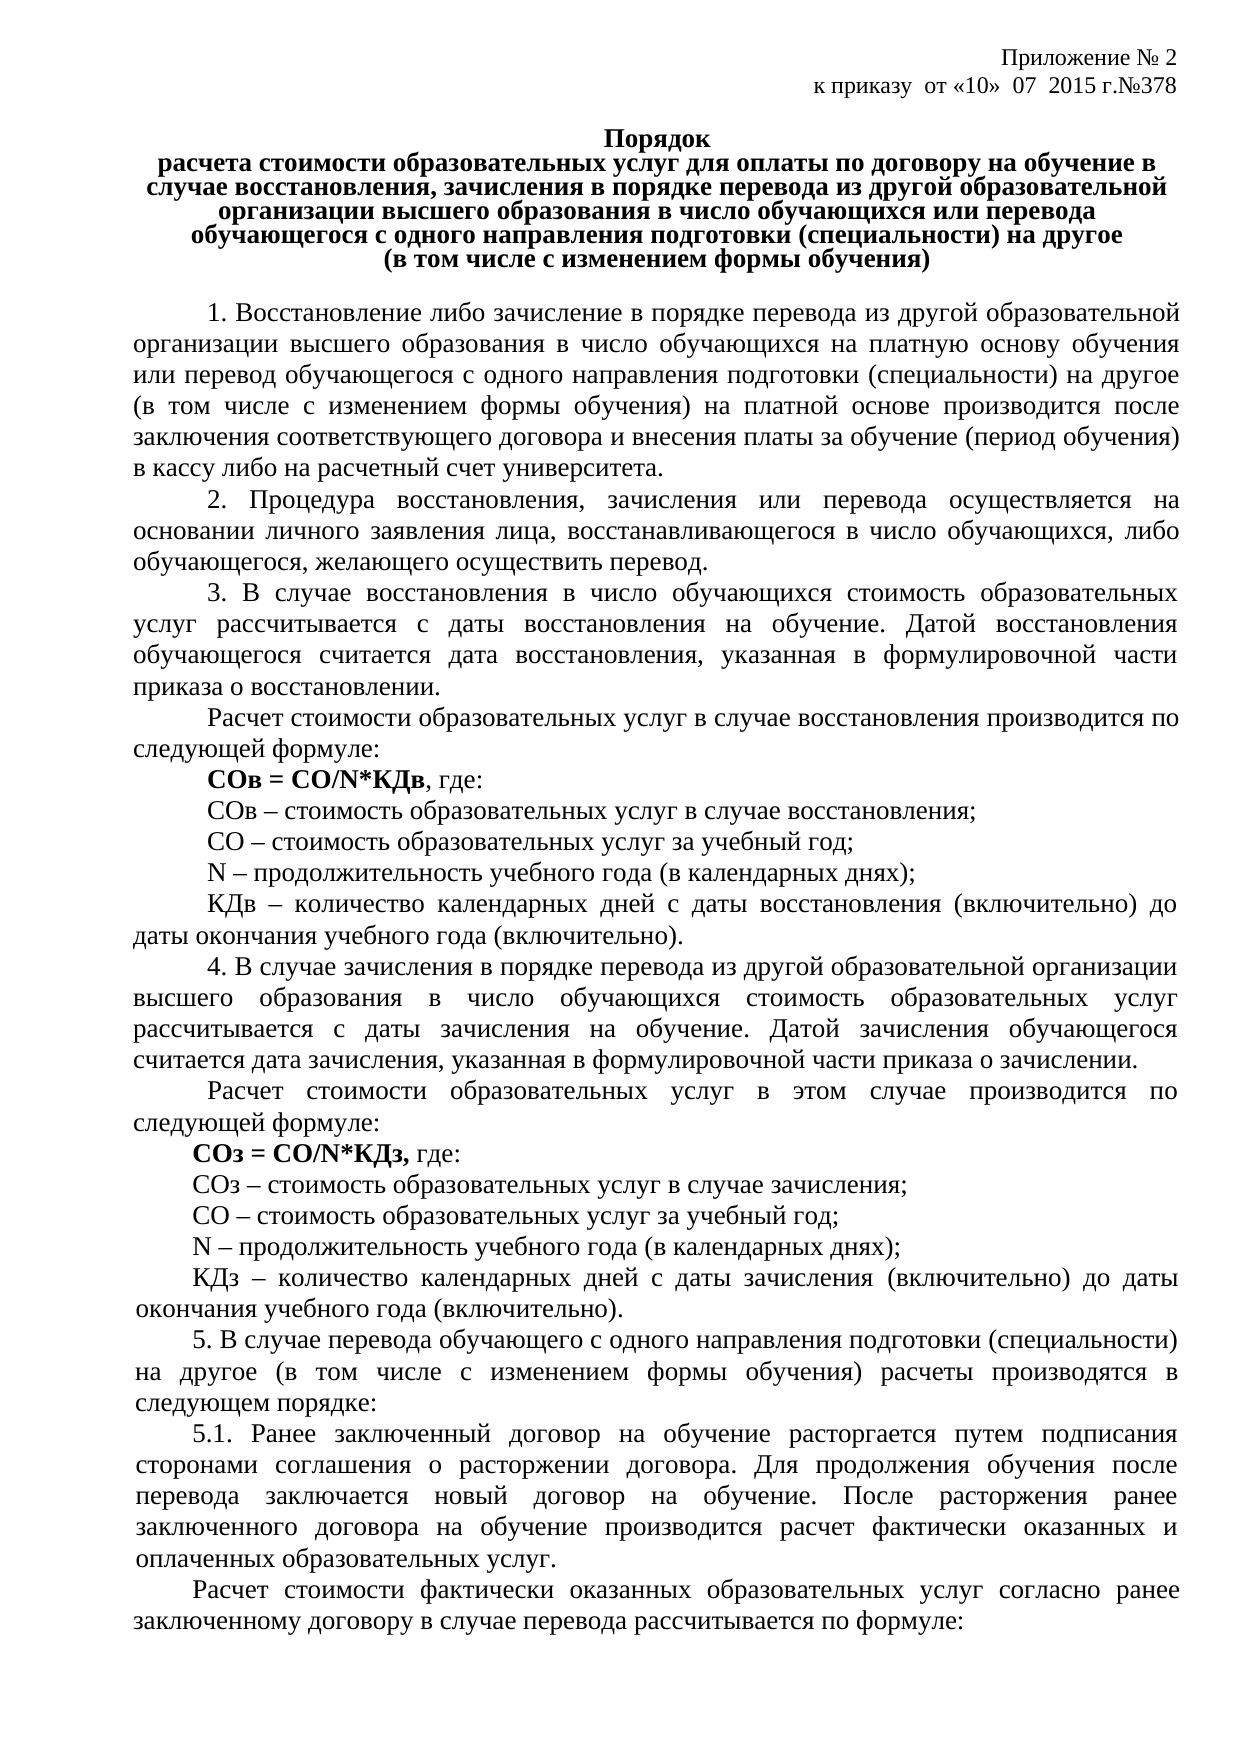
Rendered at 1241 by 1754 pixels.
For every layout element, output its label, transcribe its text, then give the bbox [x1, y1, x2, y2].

text 5.1. Ранее заключенный договор на обучение расторгается путем подписания сторонами соглашения о расторжении договора. Для продолжения обучения после перевода заключается новый договор на обучение. После расторжения ранее заключенного договора на обучение производится расчет фактически оказанных и оплаченных образовательных услуг. [135, 1417, 1179, 1573]
text СОв = СО/N*КДв, где: [133, 763, 1181, 794]
text 4. В случае зачисления в порядке перевода из другой образовательной организации высшего образования в число обучающихся стоимость образовательных услуг рассчитывается с даты зачисления на обучение. Датой зачисления обучающегося считается дата зачисления, указанная в формулировочной части приказа о зачислении. [133, 950, 1179, 1074]
text 1. Восстановление либо зачисление в порядке перевода из другой образовательной организации высшего образования в число обучающихся на платную основу обучения или перевод обучающегося с одного направления подготовки (специальности) на другое (в том числе с изменением формы обучения) на платной основе производится после заключения соответствующего договора и внесения платы за обучение (период обучения) в кассу либо на расчетный счет университета. [133, 296, 1181, 483]
text к приказу от «10» 07 2015 г.№378 [133, 71, 1177, 99]
text 3. В случае восстановления в число обучающихся стоимость образовательных услуг рассчитывается с даты восстановления на обучение. Датой восстановления обучающегося считается дата восстановления, указанная в формулировочной части приказа о восстановлении. [133, 576, 1179, 701]
text 2. Процедура восстановления, зачисления или перевода осуществляется на основании личного заявления лица, восстанавливающегося в число обучающихся, либо обучающегося, желающего осуществить перевод. [133, 483, 1181, 576]
text Порядок [133, 128, 1181, 152]
text СОз = СО/N*КДз, где: [135, 1137, 1179, 1168]
text N – продолжительность учебного года (в календарных днях); [135, 1230, 1179, 1261]
text Расчет стоимости образовательных услуг в этом случае производится по следующей формуле: [133, 1074, 1179, 1137]
text КДв – количество календарных дней с даты восстановления (включительно) до даты окончания учебного года (включительно). [133, 888, 1179, 950]
text КДз – количество календарных дней с даты зачисления (включительно) до даты окончания учебного года (включительно). [135, 1261, 1179, 1324]
text Приложение № 2 [133, 42, 1177, 71]
text расчета стоимости образовательных услуг для оплаты по договору на обучение в случае восстановления, зачисления в порядке перевода из другой образовательной организации высшего образования в число обучающихся или перевода обучающегося с одного направления подготовки (специальности) на другое [133, 152, 1181, 248]
text Расчет стоимости фактически оказанных образовательных услуг согласно ранее заключенному договору в случае перевода рассчитывается по формуле: [133, 1573, 1181, 1635]
text 5. В случае перевода обучающего с одного направления подготовки (специальности) на другое (в том числе с изменением формы обучения) расчеты производятся в следующем порядке: [135, 1324, 1179, 1417]
text (в том числе с изменением формы обучения) [725, 248, 1181, 272]
text СОз – стоимость образовательных услуг в случае зачисления; [135, 1168, 1179, 1199]
text СОв – стоимость образовательных услуг в случае восстановления; [133, 794, 1181, 825]
text (в том числе с изменением формы обучения) [133, 248, 722, 272]
text СО – стоимость образовательных услуг за учебный год; [133, 825, 1181, 856]
text Расчет стоимости образовательных услуг в случае восстановления производится по следующей формуле: [133, 701, 1181, 763]
text N – продолжительность учебного года (в календарных днях); [133, 856, 1181, 888]
text СО – стоимость образовательных услуг за учебный год; [135, 1199, 1179, 1230]
